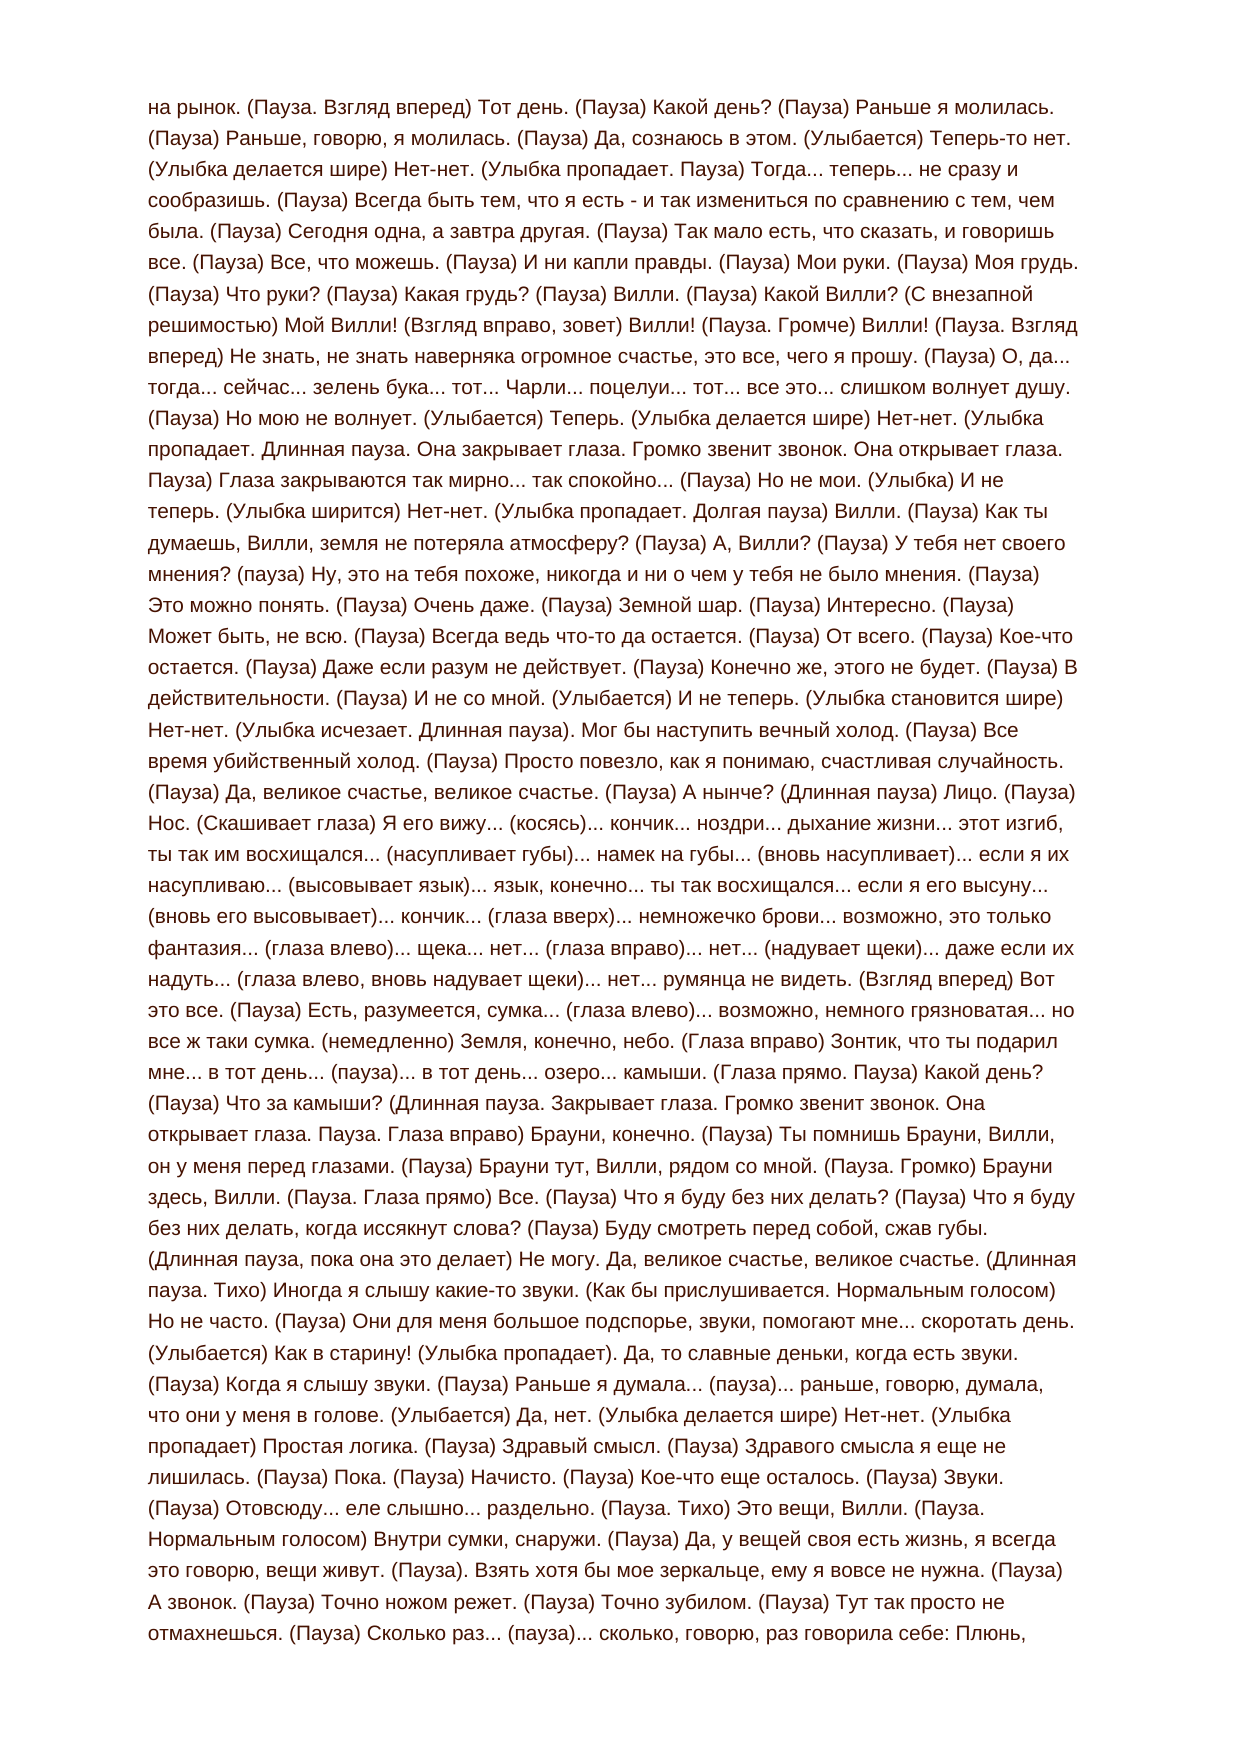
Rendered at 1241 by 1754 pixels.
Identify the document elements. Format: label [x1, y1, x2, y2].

text [148, 94, 1081, 1644]
